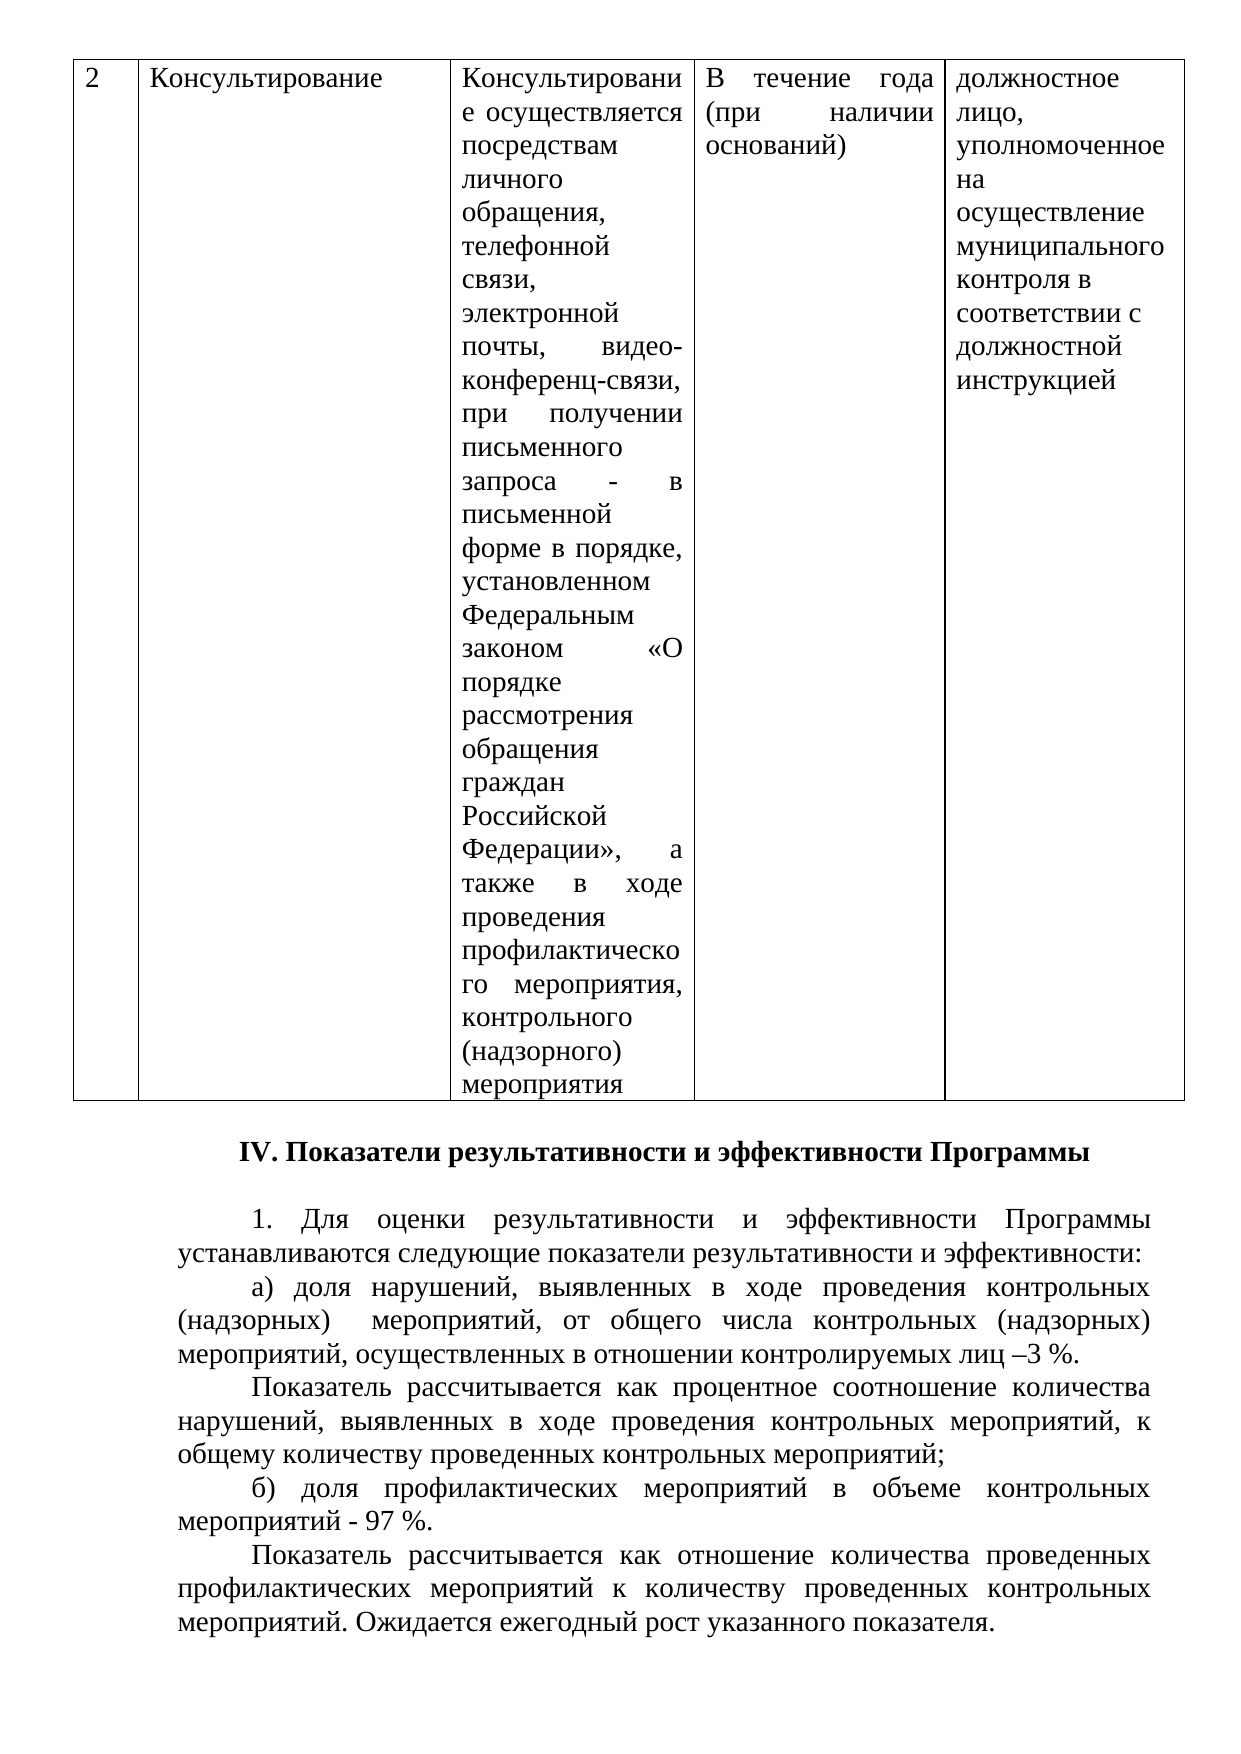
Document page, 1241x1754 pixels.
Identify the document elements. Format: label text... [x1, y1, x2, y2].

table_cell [946, 60, 1184, 1100]
table_cell 2 [74, 60, 138, 1100]
text 1. Для оценки результативности и эффективности Программы устанавливаются следующие показатели результативности и эффективности: [177, 1202, 1152, 1269]
text IV. Показатели результативности и эффективности Программы [177, 1134, 1152, 1168]
text Показатель рассчитывается как отношение количества проведенных профилактических мероприятий к количеству проведенных контрольных мероприятий. Ожидается ежегодный рост указанного показателя. [177, 1537, 1152, 1638]
text б) доля профилактических мероприятий в объеме контрольных мероприятий - 97 %. [177, 1470, 1152, 1537]
text а) доля нарушений, выявленных в ходе проведения контрольных (надзорных) мероприятий, от общего числа контрольных (надзорных) мероприятий, осуществленных в отношении контролируемых лиц –3 %. [177, 1269, 1152, 1369]
text Показатель рассчитывается как процентное соотношение количества нарушений, выявленных в ходе проведения контрольных мероприятий, к общему количеству проведенных контрольных мероприятий; [177, 1369, 1152, 1470]
table_cell Консультирование осуществляется посредствам личного обращения, телефонной связи, электронной почты, видео-конференц-связи, при получении письменного запроса - в письменной форме в порядке, установленном Федеральным законом «О порядке рассмотрения обращения граждан Российской Федерации», а также в ходе проведения профилактического мероприятия, контрольного (надзорного) мероприятия [451, 60, 694, 1100]
table_cell В течение года (при наличии оснований) [695, 60, 944, 1100]
table_cell Консультирование [139, 60, 450, 1100]
